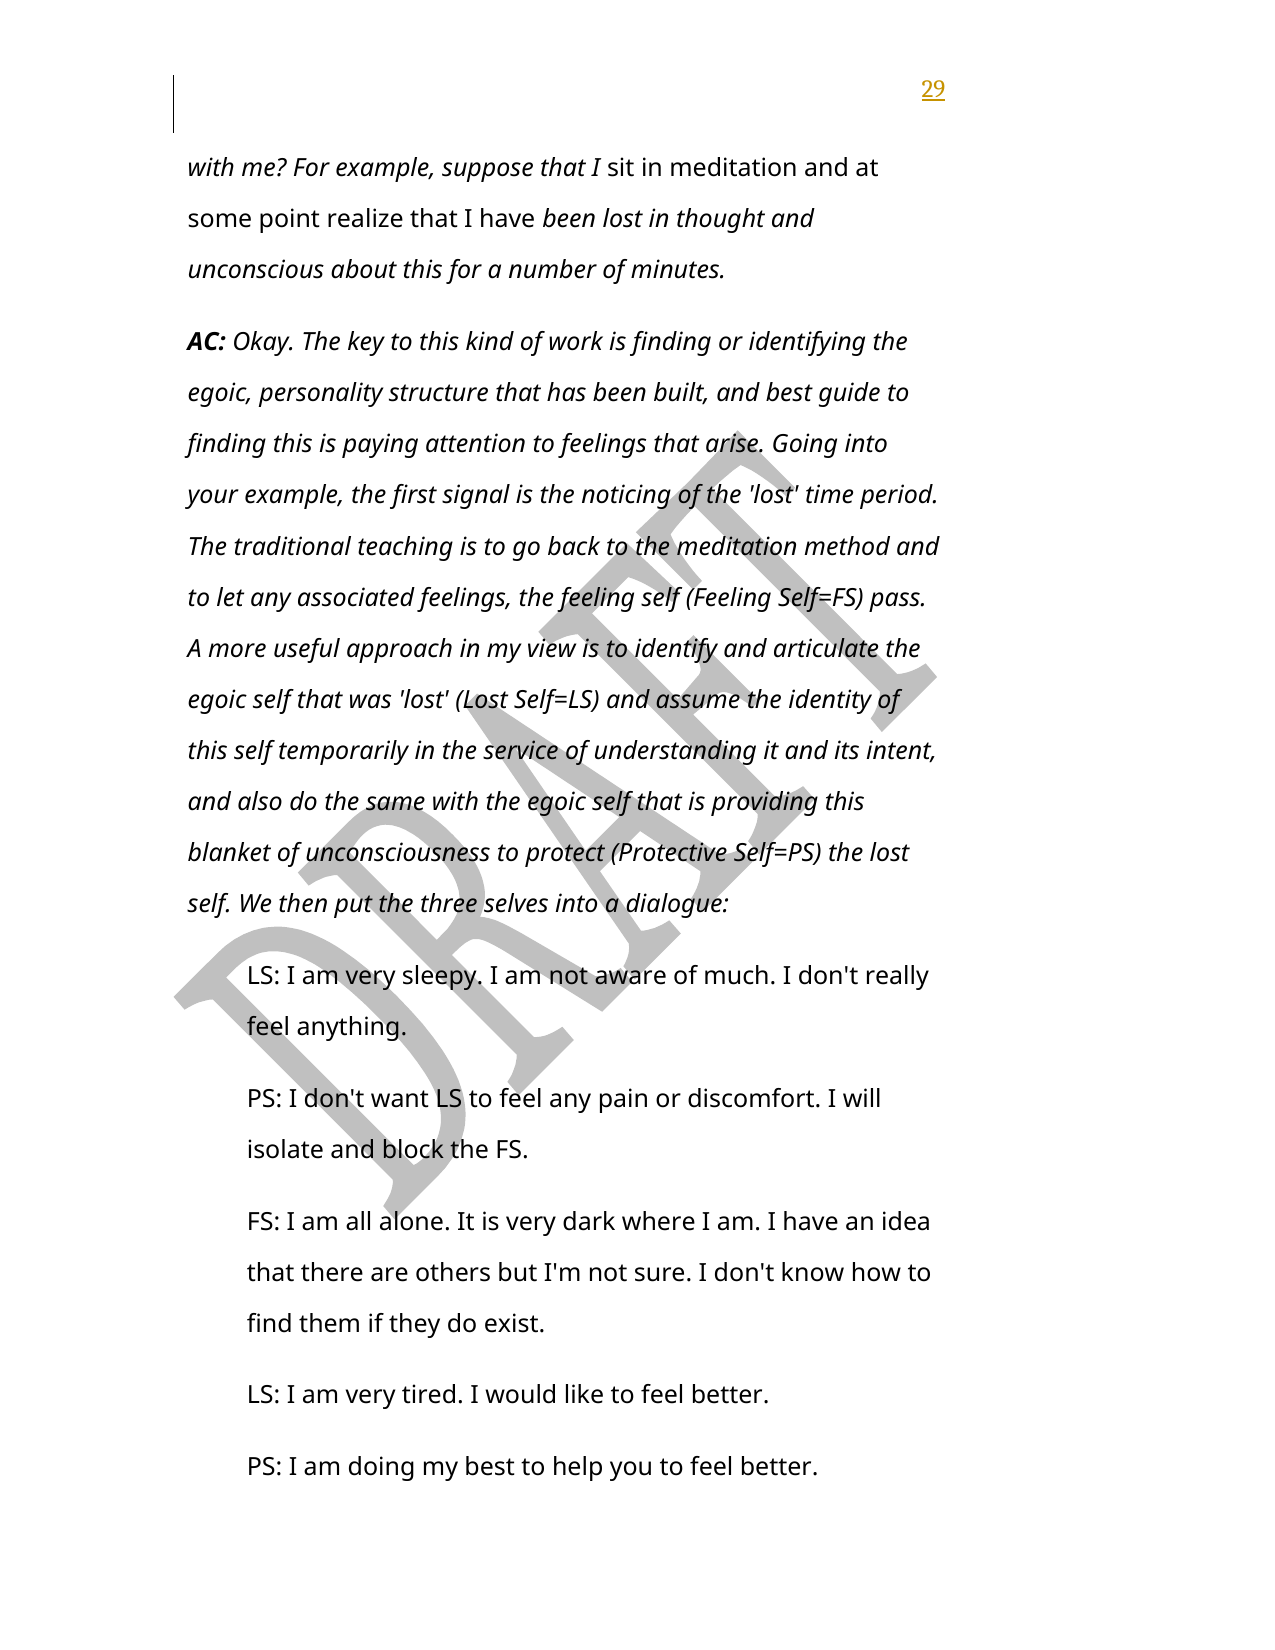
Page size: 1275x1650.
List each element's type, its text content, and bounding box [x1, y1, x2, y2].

text AC: Okay. The key to this kind of work is finding or identifying the egoic, personality structure that has been built, and best guide to finding this is paying attention to feelings that arise. Going into your example, the first signal is the noticing of the 'lost' time period. The traditional teaching is to go back to the meditation method and to let any associated feelings, the feeling self (Feeling Self=FS) pass. A more useful approach in my view is to identify and articulate the egoic self that was 'lost' (Lost Self=LS) and assume the identity of this self temporarily in the service of understanding it and its intent, and also do the same with the egoic self that is providing this blanket of unconsciousness to protect (Protective Self=PS) the lost self. We then put the three selves into a dialogue: [187, 324, 945, 919]
text LS: I am very sleepy. I am not aware of much. I don't really feel anything. [247, 957, 945, 1042]
text LS: I am very tired. I would like to feel better. [247, 1377, 945, 1411]
text PS: I don't want LS to feel any pain or discomfort. I will isolate and block the FS. [247, 1080, 945, 1165]
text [187, 150, 945, 286]
text FS: I am all alone. It is very dark where I am. I have an idea that there are others but I'm not sure. I don't know how to find them if they do exist. [247, 1203, 945, 1339]
text PS: I am doing my best to help you to feel better. [247, 1449, 945, 1483]
